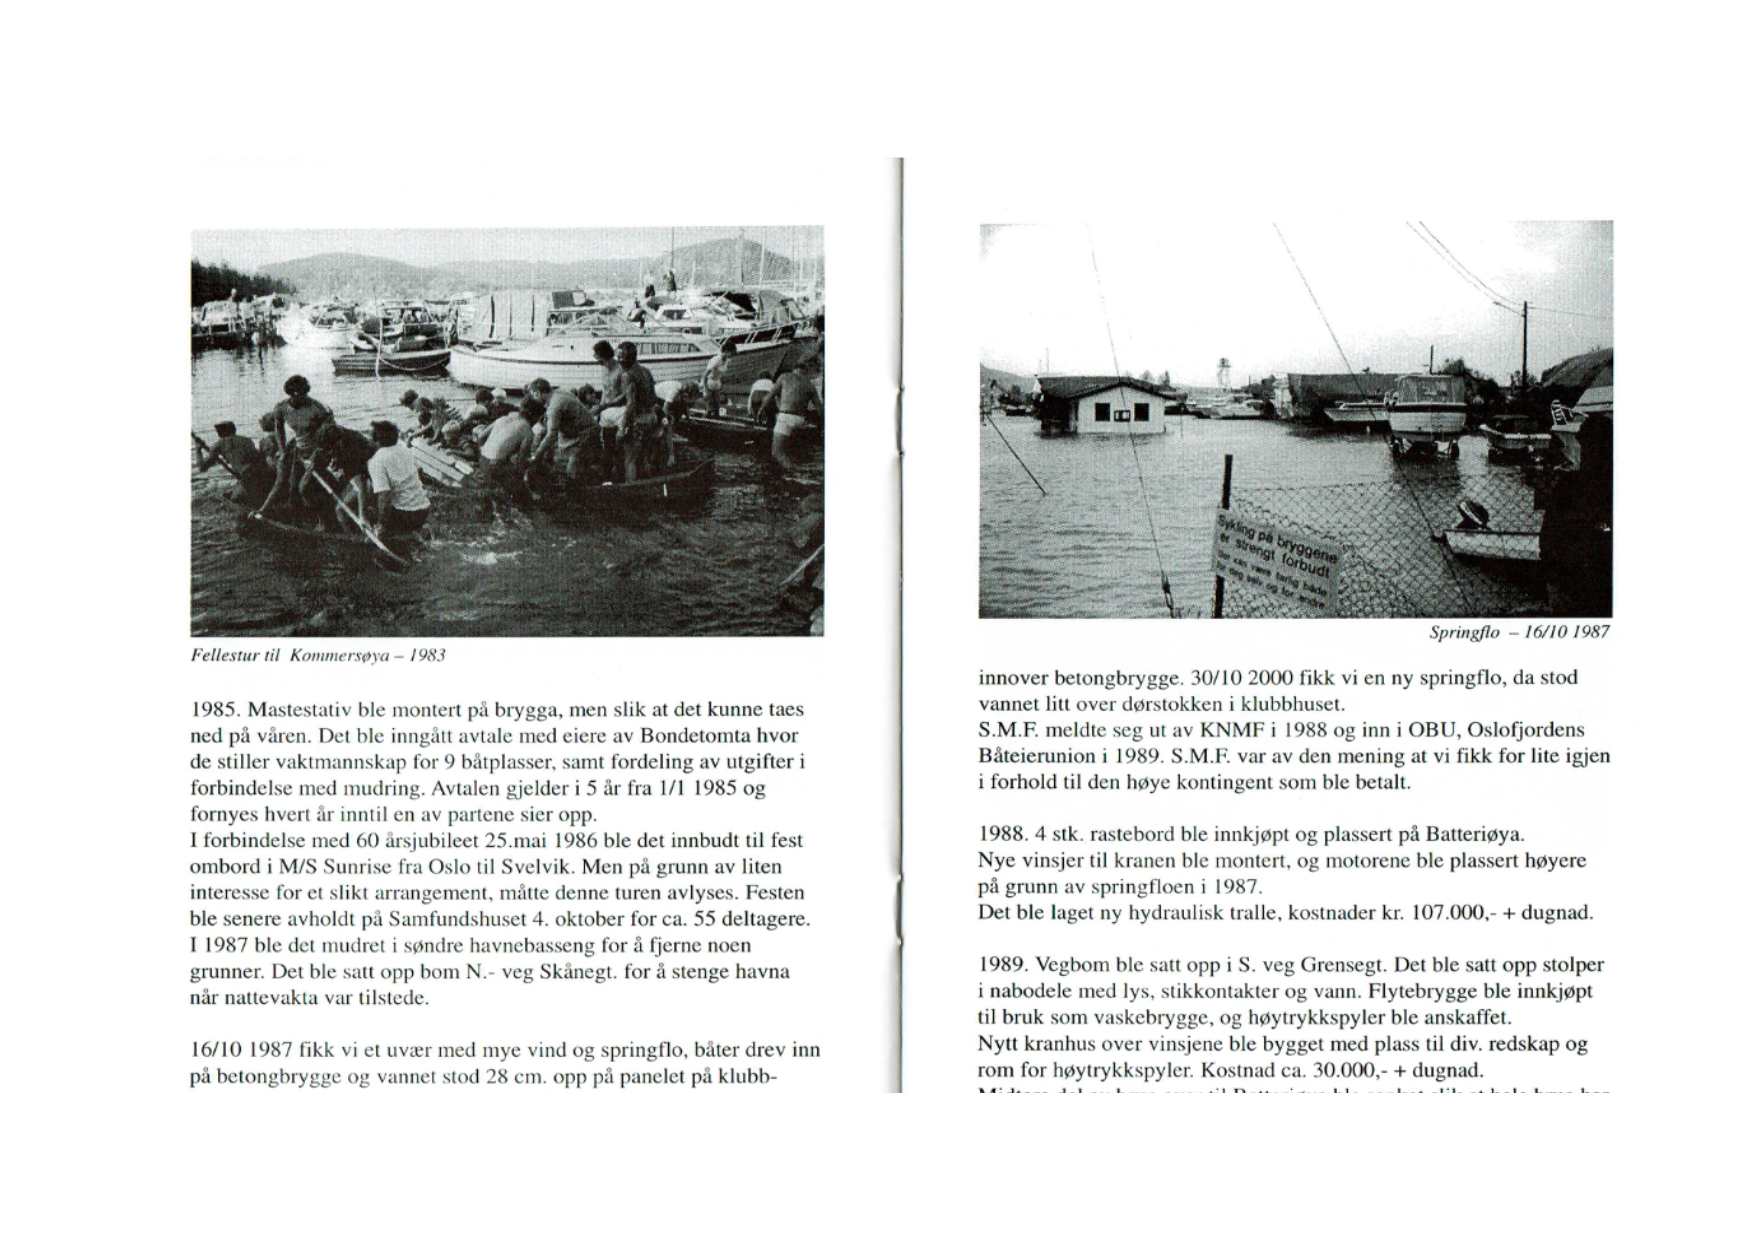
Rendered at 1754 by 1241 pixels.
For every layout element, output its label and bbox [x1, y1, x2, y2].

picture [147, 147, 1673, 1093]
